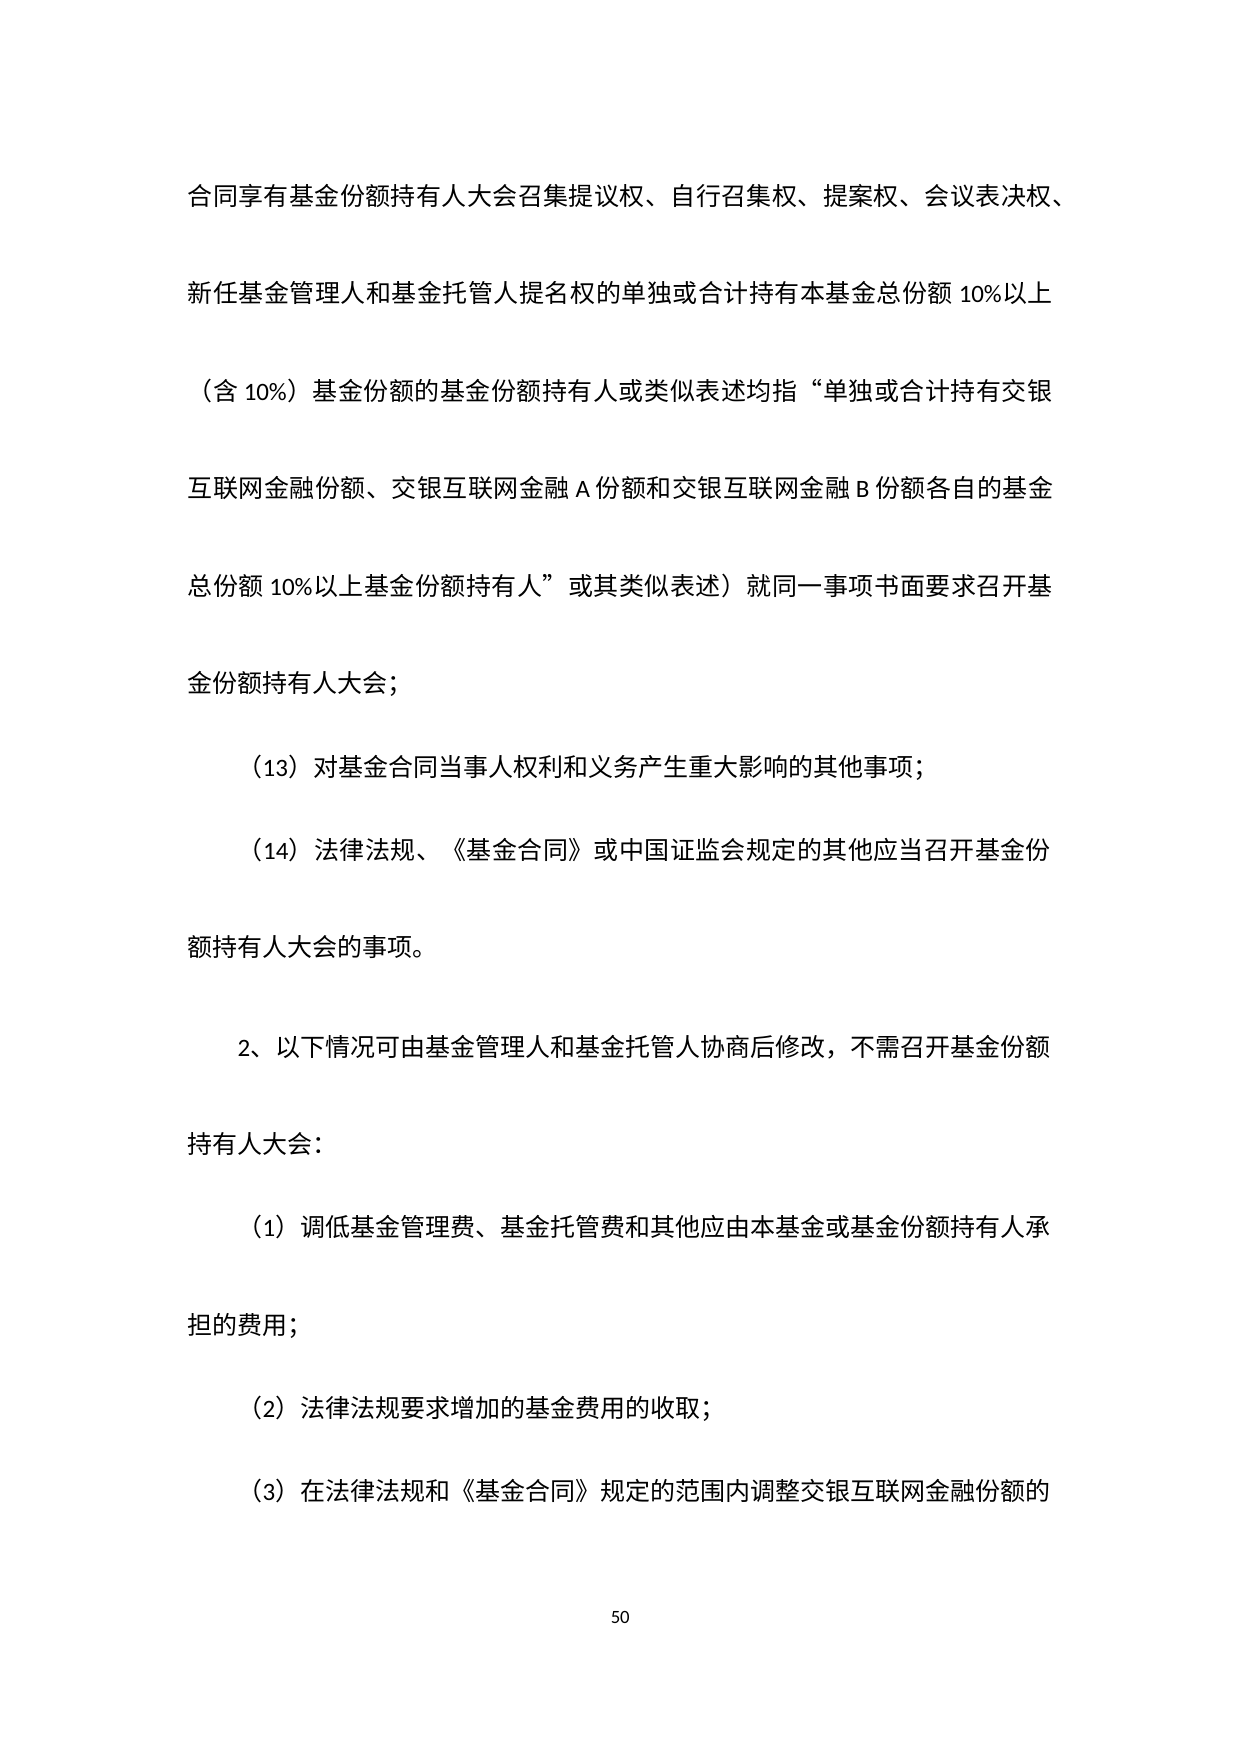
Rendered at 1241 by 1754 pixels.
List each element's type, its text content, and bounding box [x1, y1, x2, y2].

text （2）法律法规要求增加的基金费用的收取； [187, 1374, 1053, 1439]
text （1）调低基金管理费、基金托管费和其他应由本基金或基金份额持有人承担的费用； [187, 1193, 1053, 1356]
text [187, 162, 1053, 714]
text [187, 1457, 1053, 1522]
text （14）法律法规、《基金合同》或中国证监会规定的其他应当召开基金份额持有人大会的事项。 [187, 816, 1053, 978]
text 2、以下情况可由基金管理人和基金托管人协商后修改，不需召开基金份额持有人大会： [187, 1013, 1053, 1175]
text （13）对基金合同当事人权利和义务产生重大影响的其他事项； [187, 733, 1053, 798]
